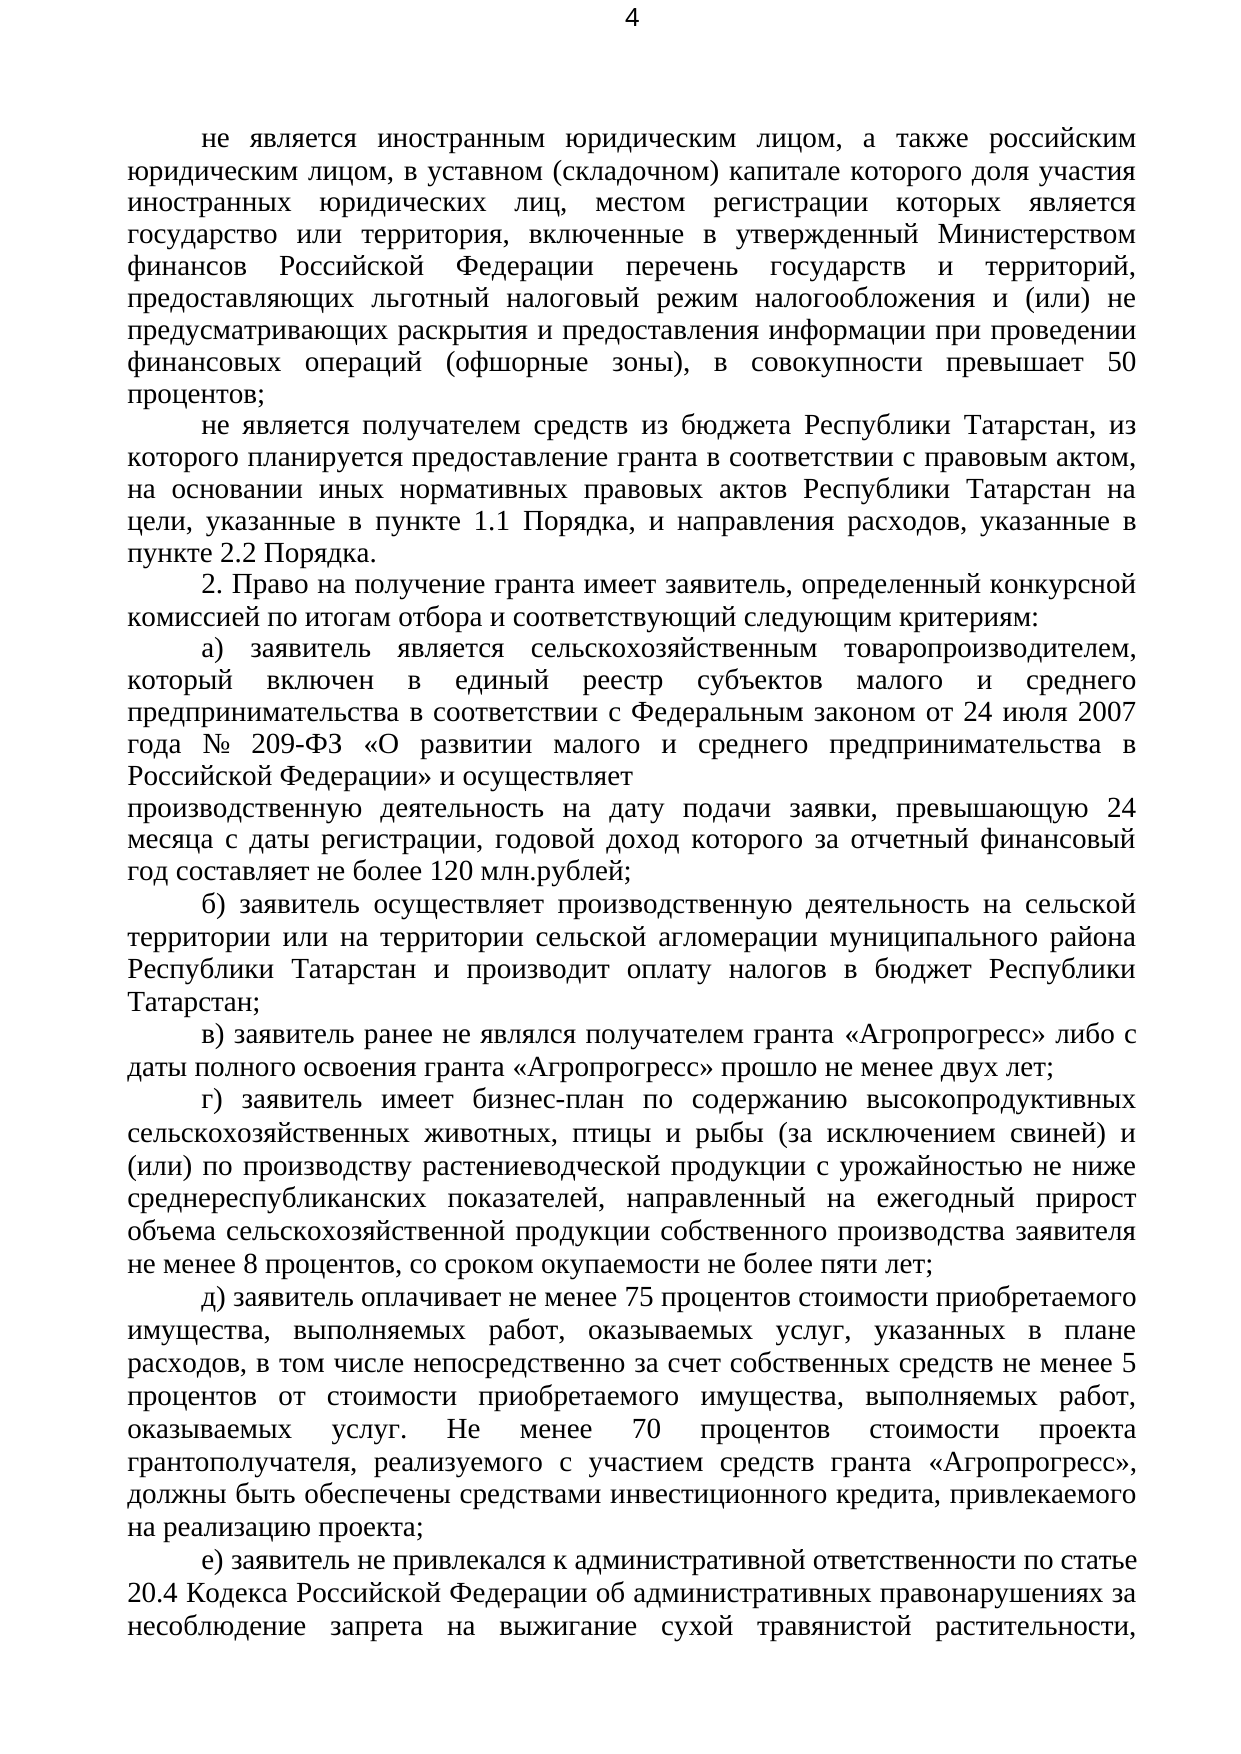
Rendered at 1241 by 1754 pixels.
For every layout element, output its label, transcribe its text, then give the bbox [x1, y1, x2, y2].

text а) заявитель является сельскохозяйственным товаропроизводителем, который включен в единый реестр субъектов малого и среднего предпринимательства в соответствии с Федеральным законом от 24 июля 2007 года № 209-ФЗ «О развитии малого и среднего предпринимательства в Российской Федерации» и осуществляет производственную деятельность на дату подачи заявки, превышающую 24 месяца с даты регистрации, годовой доход которого за отчетный финансовый год составляет не более 120 млн.рублей; [127, 632, 1137, 887]
text б) заявитель осуществляет производственную деятельность на сельской территории или на территории сельской агломерации муниципального района Республики Татарстан и производит оплату налогов в бюджет Республики Татарстан; [127, 887, 1137, 1017]
text 2. Право на получение гранта имеет заявитель, определенный конкурсной комиссией по итогам отбора и соответствующий следующим критериям: [127, 568, 1137, 632]
text не является иностранным юридическим лицом, а также российским юридическим лицом, в уставном (складочном) капитале которого доля участия иностранных юридических лиц, местом регистрации которых является государство или территория, включенные в утвержденный Министерством финансов Российской Федерации перечень государств и территорий, предоставляющих льготный налоговый режим налогообложения и (или) не предусматривающих раскрытия и предоставления информации при проведении финансовых операций (офшорные зоны), в совокупности превышает 50 процентов; [127, 122, 1137, 409]
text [127, 1543, 1137, 1642]
text не является получателем средств из бюджета Республики Татарстан, из которого планируется предоставление гранта в соответствии с правовым актом, на основании иных нормативных правовых актов Республики Татарстан на цели, указанные в пункте 1.1 Порядка, и направления расходов, указанные в пункте 2.2 Порядка. [127, 409, 1137, 568]
text д) заявитель оплачивает не менее 75 процентов стоимости приобретаемого имущества, выполняемых работ, оказываемых услуг, указанных в плане расходов, в том числе непосредственно за счет собственных средств не менее 5 процентов от стоимости приобретаемого имущества, выполняемых работ, оказываемых услуг. Не менее 70 процентов стоимости проекта грантополучателя, реализуемого с участием средств гранта «Агропрогресс», должны быть обеспечены средствами инвестиционного кредита, привлекаемого на реализацию проекта; [127, 1280, 1137, 1543]
text в) заявитель ранее не являлся получателем гранта «Агропрогресс» либо с даты полного освоения гранта «Агропрогресс» прошло не менее двух лет; [127, 1017, 1137, 1082]
text г) заявитель имеет бизнес-план по содержанию высокопродуктивных сельскохозяйственных животных, птицы и рыбы (за исключением свиней) и (или) по производству растениеводческой продукции с урожайностью не ниже среднереспубликанских показателей, направленный на ежегодный прирост объема сельскохозяйственной продукции собственного производства заявителя не менее 8 процентов, со сроком окупаемости не более пяти лет; [127, 1082, 1137, 1280]
